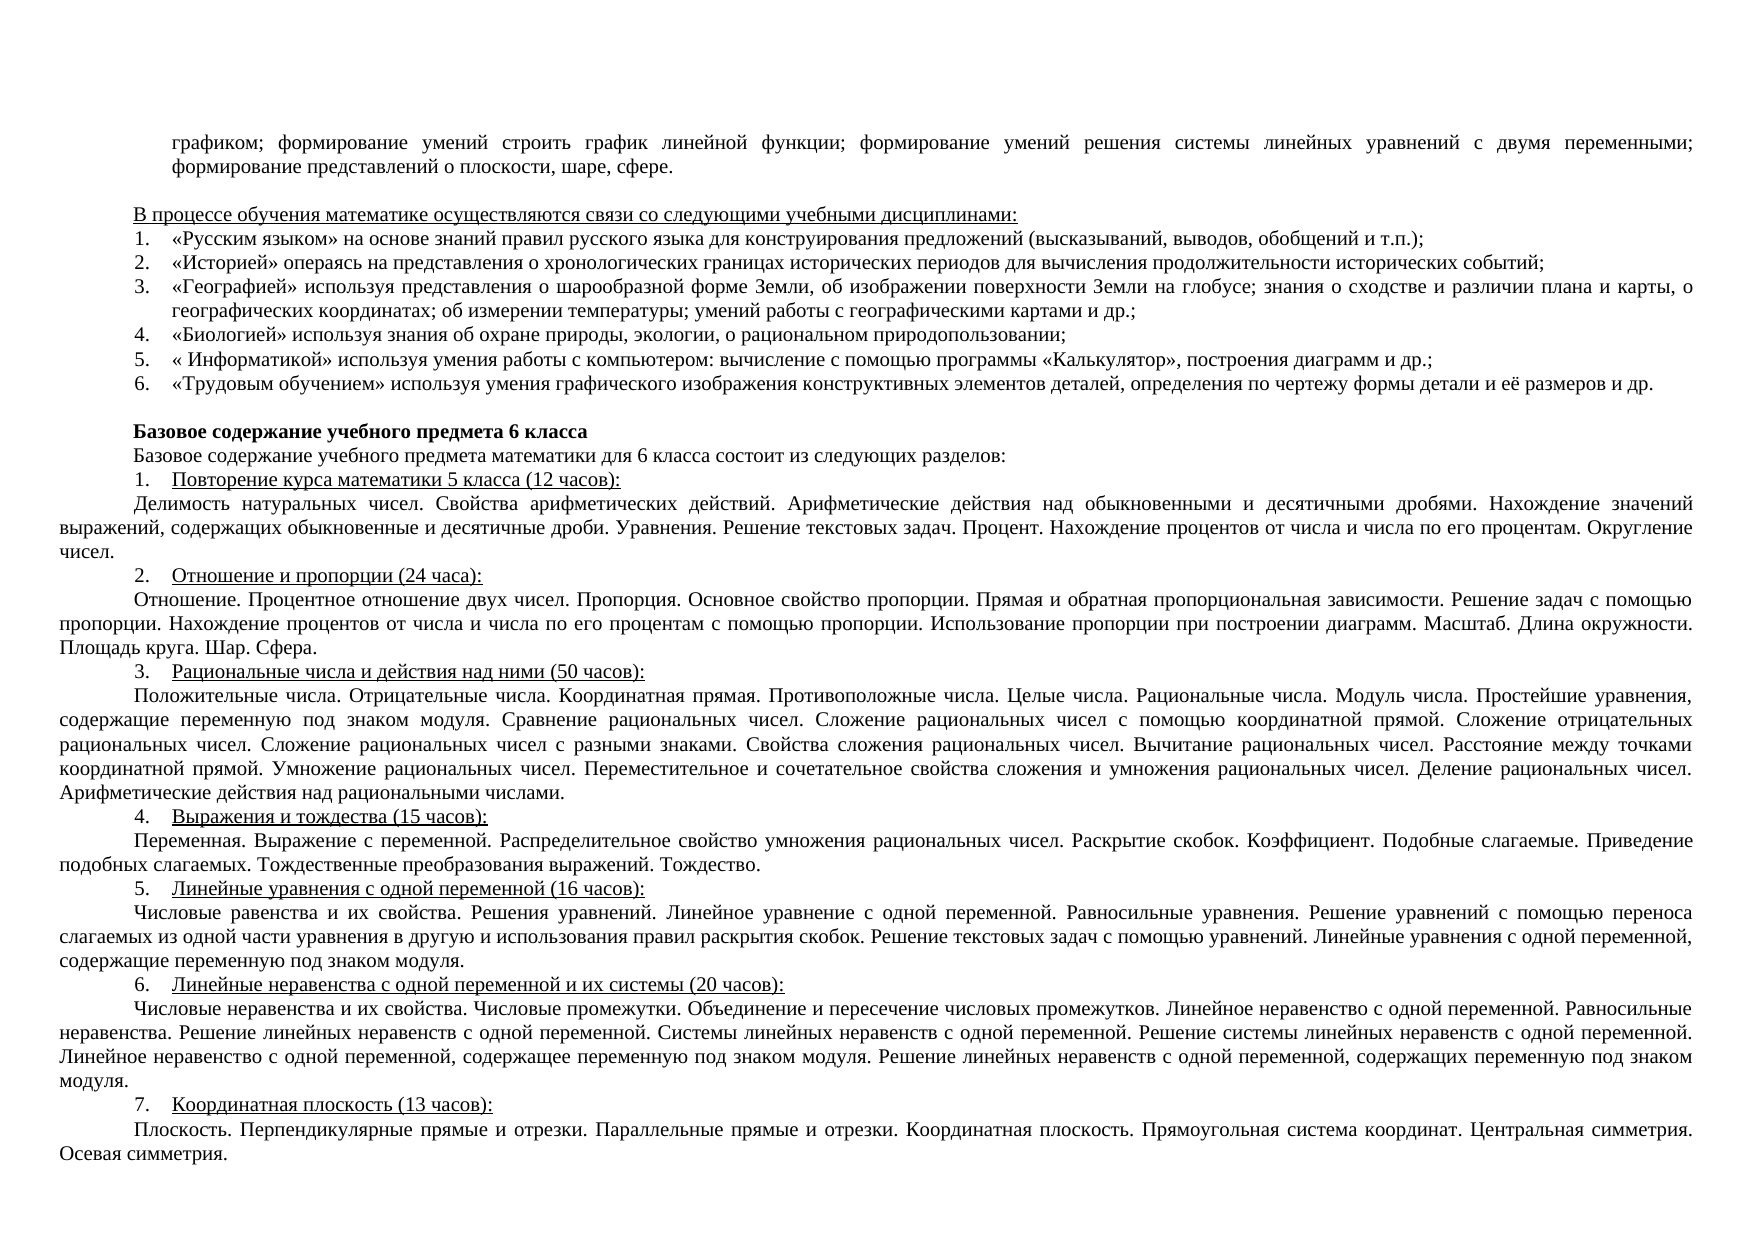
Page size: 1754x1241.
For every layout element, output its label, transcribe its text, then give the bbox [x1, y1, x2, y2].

list Выражения и тождества (15 часов): [134, 804, 1695, 828]
list «Географией» используя представления о шарообразной форме Земли, об изображении поверхности Земли на глобусе; знания о сходстве и различии плана и карты, о географических координатах; об измерении температуры; умений работы с географическими картами и др.; [134, 274, 1695, 322]
text Переменная. Выражение с переменной. Распределительное свойство умножения рациональных чисел. Раскрытие скобок. Коэффициент. Подобные слагаемые. Приведение подобных слагаемых. Тождественные преобразования выражений. Тождество. [59, 828, 1695, 876]
list «Биологией» используя знания об охране природы, экологии, о рациональном природопользовании; [134, 322, 1695, 346]
list Рациональные числа и действия над ними (50 часов): [134, 659, 1695, 683]
text В процессе обучения математике осуществляются связи со следующими учебными дисциплинами: [59, 202, 1695, 226]
list «Трудовым обучением» используя умения графического изображения конструктивных элементов деталей, определения по чертежу формы детали и её размеров и др. [134, 371, 1695, 394]
list Линейные уравнения с одной переменной (16 часов): [134, 876, 1695, 900]
text Числовые неравенства и их свойства. Числовые промежутки. Объединение и пересечение числовых промежутков. Линейное неравенство с одной переменной. Равносильные неравенства. Решение линейных неравенств с одной переменной. Системы линейных неравенств с одной переменной. Решение системы линейных неравенств с одной переменной. Линейное неравенство с одной переменной, содержащее переменную под знаком модуля. Решение линейных неравенств с одной переменной, содержащих переменную под знаком модуля. [59, 996, 1695, 1092]
text Положительные числа. Отрицательные числа. Координатная прямая. Противоположные числа. Целые числа. Рациональные числа. Модуль числа. Простейшие уравнения, содержащие переменную под знаком модуля. Сравнение рациональных чисел. Сложение рациональных чисел с помощью координатной прямой. Сложение отрицательных рациональных чисел. Сложение рациональных чисел с разными знаками. Свойства сложения рациональных чисел. Вычитание рациональных чисел. Расстояние между точками координатной прямой. Умножение рациональных чисел. Переместительное и сочетательное свойства сложения и умножения рациональных чисел. Деление рациональных чисел. Арифметические действия над рациональными числами. [59, 683, 1695, 804]
text Делимость натуральных чисел. Свойства арифметических действий. Арифметические действия над обыкновенными и десятичными дробями. Нахождение значений выражений, содержащих обыкновенные и десятичные дроби. Уравнения. Решение текстовых задач. Процент. Нахождение процентов от числа и числа по его процентам. Округление чисел. [59, 491, 1695, 563]
list Повторение курса математики 5 класса (12 часов): [134, 467, 1695, 491]
text Базовое содержание учебного предмета 6 класса [59, 419, 1695, 443]
list «Историей» операясь на представления о хронологических границах исторических периодов для вычисления продолжительности исторических событий; [134, 250, 1695, 274]
text Числовые равенства и их свойства. Решения уравнений. Линейное уравнение с одной переменной. Равносильные уравнения. Решение уравнений с помощью переноса слагаемых из одной части уравнения в другую и использования правил раскрытия скобок. Решение текстовых задач с помощью уравнений. Линейные уравнения с одной переменной, содержащие переменную под знаком модуля. [59, 900, 1695, 972]
text Отношение. Процентное отношение двух чисел. Пропорция. Основное свойство пропорции. Прямая и обратная пропорциональная зависимости. Решение задач с помощью пропорции. Нахождение процентов от числа и числа по его процентам с помощью пропорции. Использование пропорции при построении диаграмм. Масштаб. Длина окружности. Площадь круга. Шар. Сфера. [59, 587, 1695, 659]
list « Информатикой» используя умения работы с компьютером: вычисление с помощью программы «Калькулятор», построения диаграмм и др.; [134, 346, 1695, 371]
list «Русским языком» на основе знаний правил русского языка для конструирования предложений (высказываний, выводов, обобщений и т.п.); [134, 226, 1695, 250]
list Отношение и пропорции (24 часа): [134, 563, 1695, 587]
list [134, 130, 1695, 178]
text Базовое содержание учебного предмета математики для 6 класса состоит из следующих разделов: [59, 443, 1695, 467]
list Линейные неравенства с одной переменной и их системы (20 часов): [134, 972, 1695, 996]
text Плоскость. Перпендикулярные прямые и отрезки. Параллельные прямые и отрезки. Координатная плоскость. Прямоугольная система координат. Центральная симметрия. Осевая симметрия. [59, 1116, 1695, 1164]
list Координатная плоскость (13 часов): [134, 1092, 1695, 1116]
